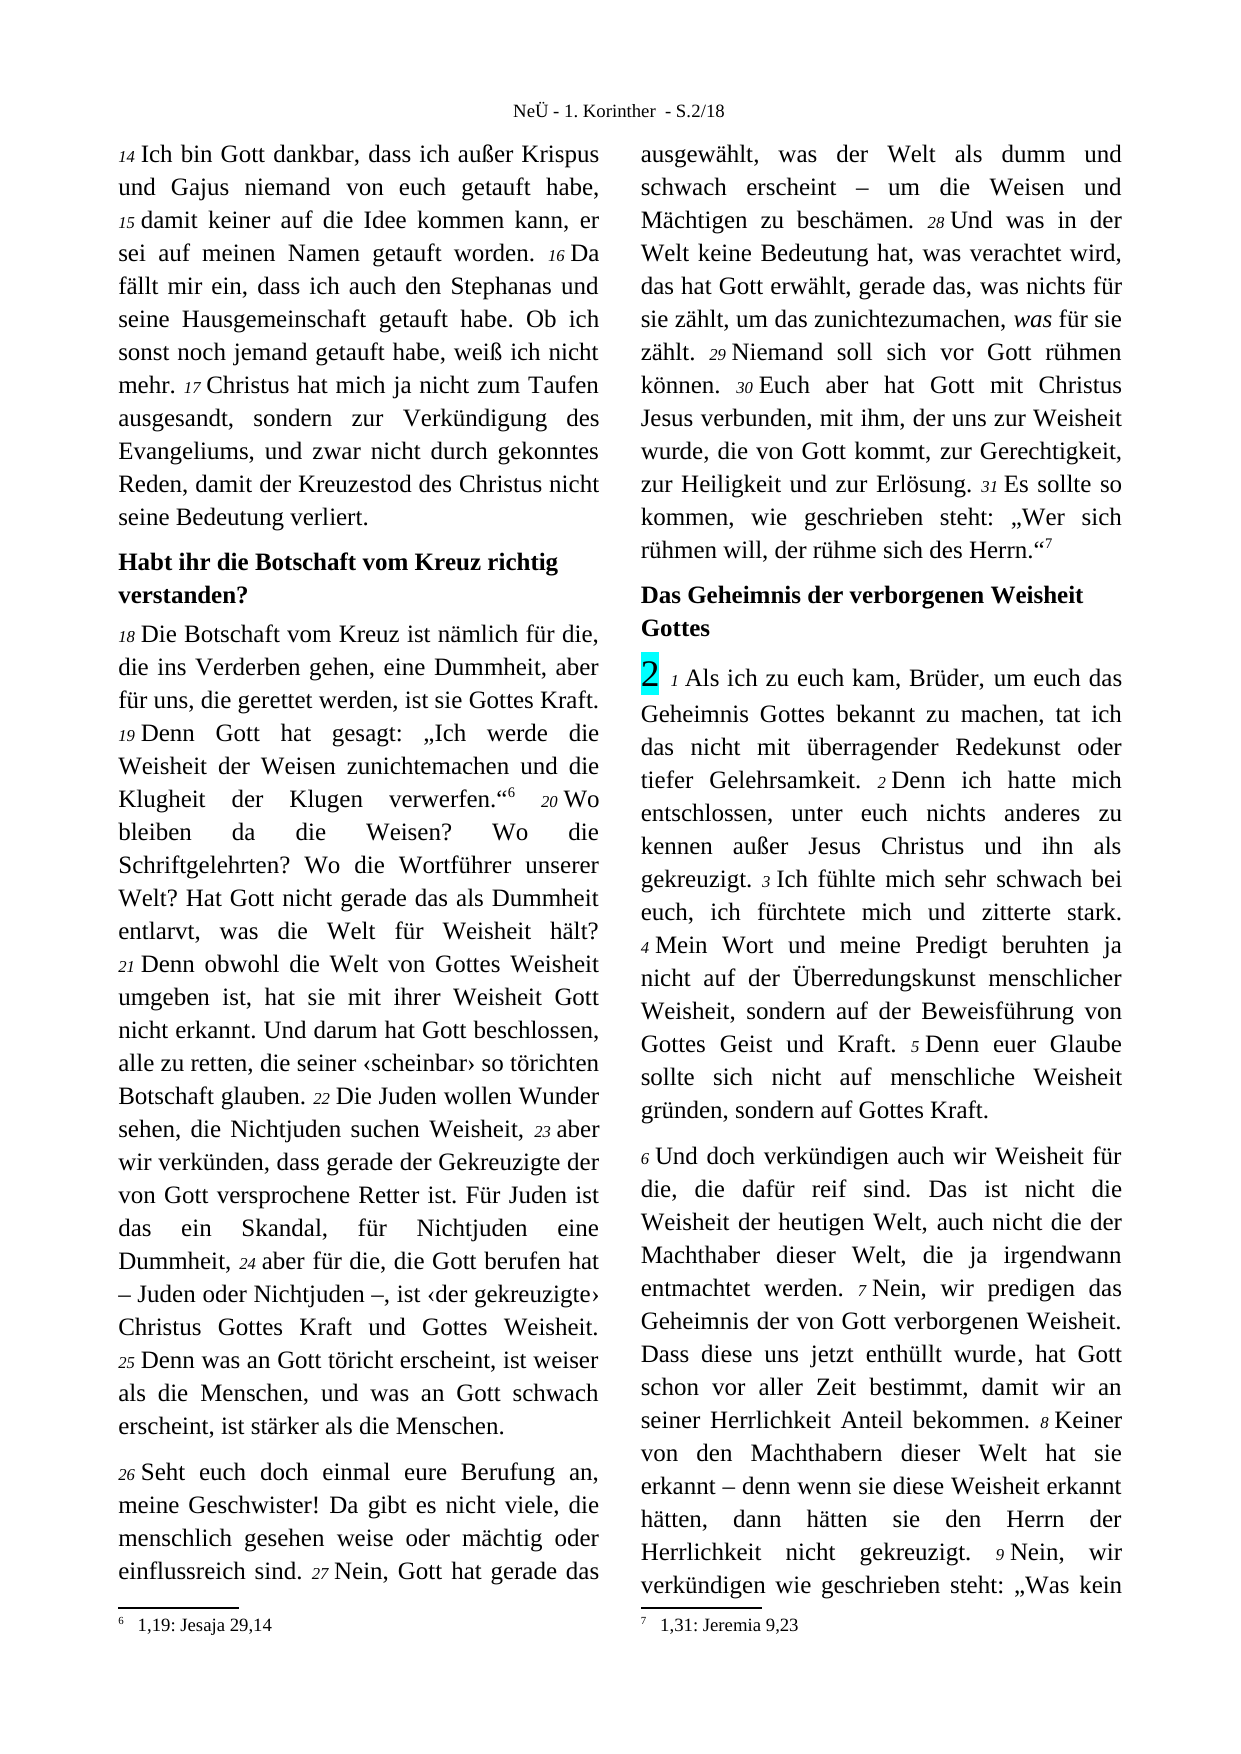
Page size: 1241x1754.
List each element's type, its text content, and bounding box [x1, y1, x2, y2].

text 2 1 Als ich zu euch kam, Brüder, um euch das Geheimnis Gottes bekannt zu machen, tat ich das nicht mit überragender Redekunst oder tiefer Gelehrsamkeit. 2 Denn ich hatte mich entschlossen, unter euch nichts anderes zu kennen außer Jesus Christus und ihn als gekreuzigt. 3 Ich fühlte mich sehr schwach bei euch, ich fürchtete mich und zitterte stark. 4 Mein Wort und meine Predigt beruhten ja nicht auf der Überredungskunst menschlicher Weisheit, sondern auf der Beweisführung von Gottes Geist und Kraft. 5 Denn euer Glaube sollte sich nicht auf menschliche Weisheit gründen, sondern auf Gottes Kraft. [641, 652, 1122, 1124]
text 26 Seht euch doch einmal eure Berufung an, meine Geschwister! Da gibt es nicht viele, die menschlich gesehen weise oder mächtig oder einflussreich sind. 27 Nein, Gott hat gerade das ausgewählt, was der Welt als dumm und schwach erscheint – um die Weisen und Mächtigen zu beschämen. 28 Und was in der Welt keine Bedeutung hat, was verachtet wird, das hat Gott erwählt, gerade das, was nichts für sie zählt, um das zunichtezumachen, was für sie zählt. 29 Niemand soll sich vor Gott rühmen können. 30 Euch aber hat Gott mit Christus Jesus verbunden, mit ihm, der uns zur Weisheit wurde, die von Gott kommt, zur Gerechtigkeit, zur Heiligkeit und zur Erlösung. 31 Es sollte so kommen, wie geschrieben steht: „Wer sich rühmen will, der rühme sich des Herrn.“ [118, 1457, 599, 1584]
text Das Geheimnis der verborgenen Weisheit Gottes [641, 581, 1122, 642]
text 26 Seht euch doch einmal eure Berufung an, meine Geschwister! Da gibt es nicht viele, die menschlich gesehen weise oder mächtig oder einflussreich sind. 27 Nein, Gott hat gerade das ausgewählt, was der Welt als dumm und schwach erscheint – um die Weisen und Mächtigen zu beschämen. 28 Und was in der Welt keine Bedeutung hat, was verachtet wird, das hat Gott erwählt, gerade das, was nichts für sie zählt, um das zunichtezumachen, was für sie zählt. 29 Niemand soll sich vor Gott rühmen können. 30 Euch aber hat Gott mit Christus Jesus verbunden, mit ihm, der uns zur Weisheit wurde, die von Gott kommt, zur Gerechtigkeit, zur Heiligkeit und zur Erlösung. 31 Es sollte so kommen, wie geschrieben steht: „Wer sich rühmen will, der rühme sich des Herrn.“ [641, 139, 1122, 564]
text Habt ihr die Botschaft vom Kreuz richtig verstanden? [118, 547, 599, 609]
text 14 Ich bin Gott dankbar, dass ich außer Krispus und Gajus niemand von euch getauft habe, 15 damit keiner auf die Idee kommen kann, er sei auf meinen Namen getauft worden. 16 Da fällt mir ein, dass ich auch den Stephanas und seine Hausgemeinschaft getauft habe. Ob ich sonst noch jemand getauft habe, weiß ich nicht mehr. 17 Christus hat mich ja nicht zum Taufen ausgesandt, sondern zur Verkündigung des Evangeliums, und zwar nicht durch gekonntes Reden, damit der Kreuzestod des Christus nicht seine Bedeutung verliert. [118, 139, 599, 531]
text 18 Die Botschaft vom Kreuz ist nämlich für die, die ins Verderben gehen, eine Dummheit, aber für uns, die gerettet werden, ist sie Gottes Kraft. 19 Denn Gott hat gesagt: „Ich werde die Weisheit der Weisen zunichtemachen und die Klugheit der Klugen verwerfen.“ 20 Wo bleiben da die Weisen? Wo die Schriftgelehrten? Wo die Wortführer unserer Welt? Hat Gott nicht gerade das als Dummheit entlarvt, was die Welt für Weisheit hält? 21 Denn obwohl die Welt von Gottes Weisheit umgeben ist, hat sie mit ihrer Weisheit Gott nicht erkannt. Und darum hat Gott beschlossen, alle zu retten, die seiner ‹scheinbar› so törichten Botschaft glauben. 22 Die Juden wollen Wunder sehen, die Nichtjuden suchen Weisheit, 23 aber wir verkünden, dass gerade der Gekreuzigte der von Gott versprochene Retter ist. Für Juden ist das ein Skandal, für Nichtjuden eine Dummheit, 24 aber für die, die Gott berufen hat – Juden oder Nichtjuden –, ist ‹der gekreuzigte› Christus Gottes Kraft und Gottes Weisheit. 25 Denn was an Gott töricht erscheint, ist weiser als die Menschen, und was an Gott schwach erscheint, ist stärker als die Menschen. [118, 619, 599, 1440]
